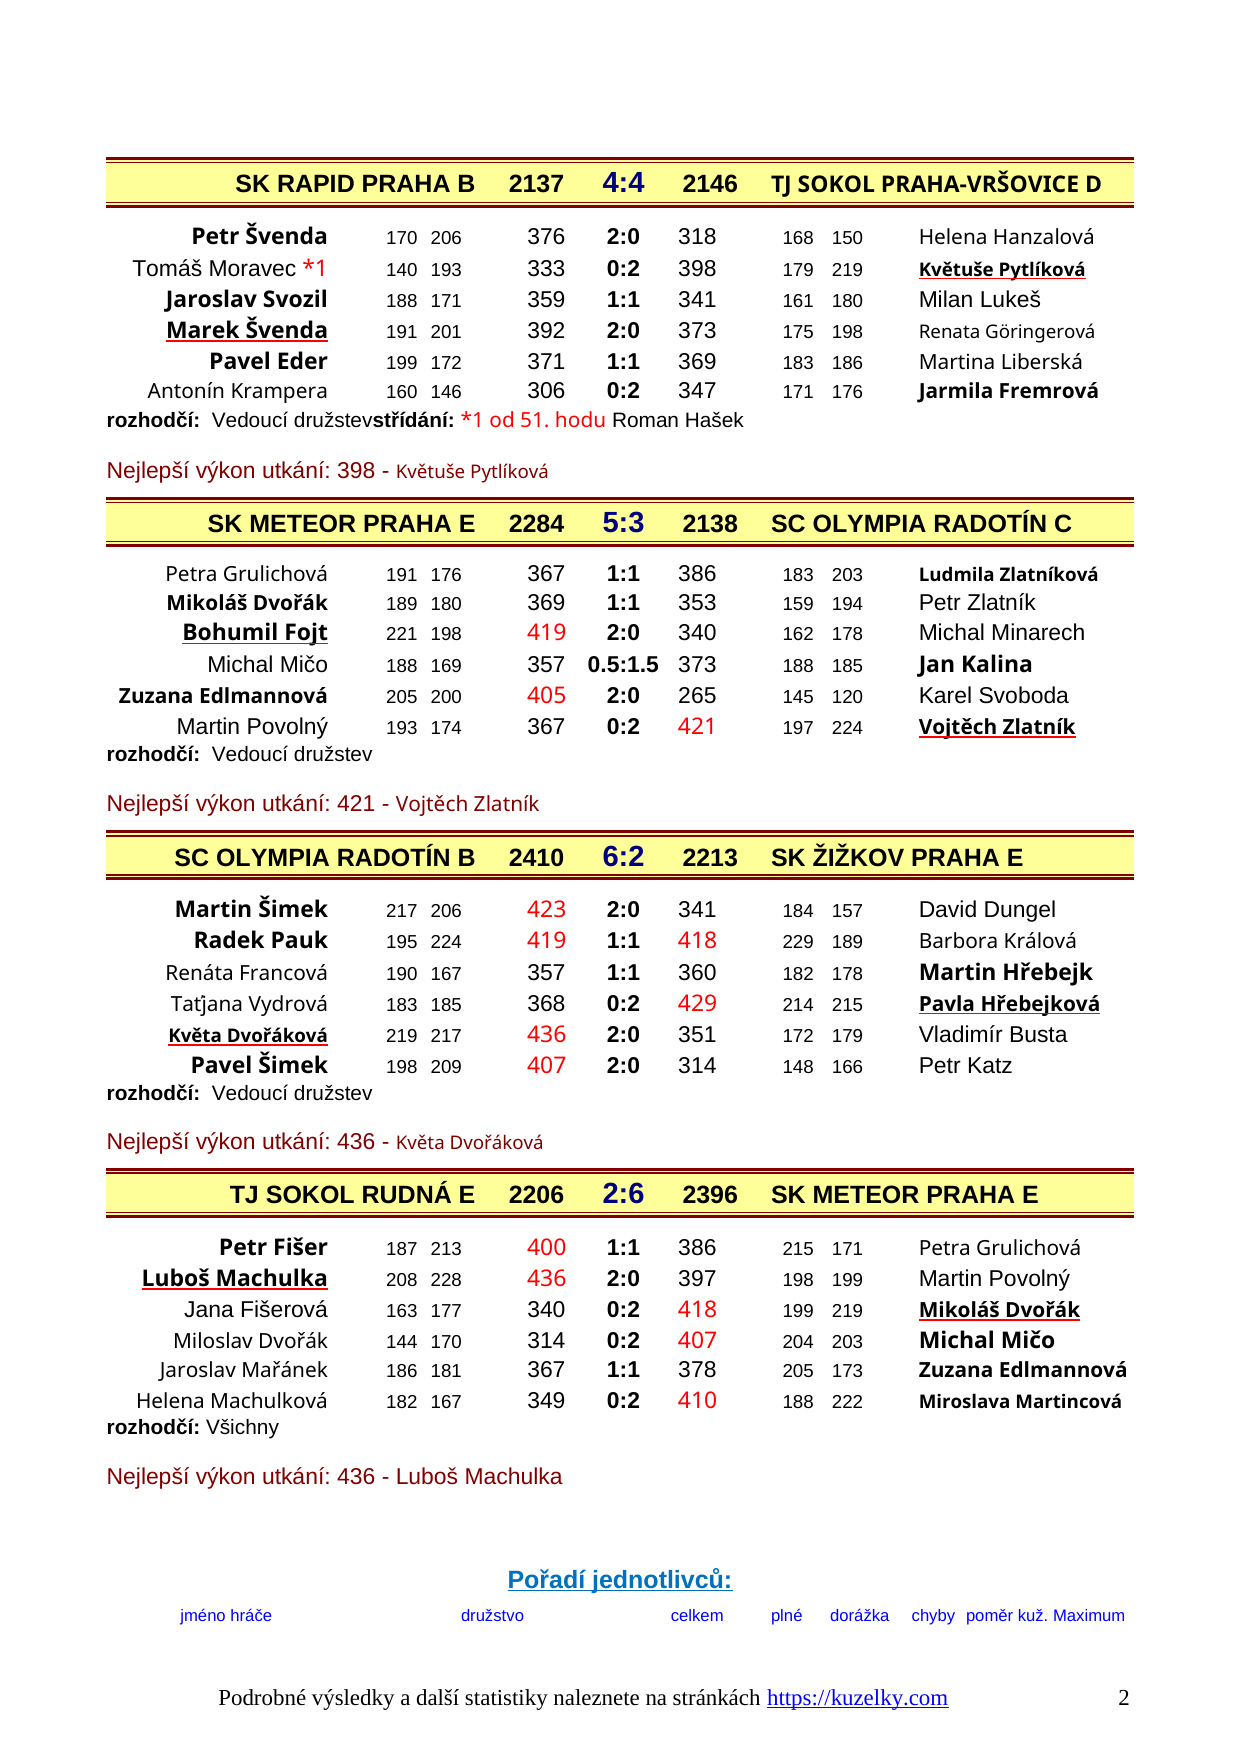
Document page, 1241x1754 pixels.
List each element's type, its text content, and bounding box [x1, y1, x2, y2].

text Petr Švenda 170 206 376 2:0 318 168 150 Helena Hanzalová [106, 220, 1134, 252]
text Jaroslav Mařánek 186 181 367 1:1 378 205 173 Zuzana Edlmannová [106, 1355, 1134, 1384]
text rozhodčí: Vedoucí družstevstřídání: *1 od 51. hodu Roman Hašek [106, 405, 1134, 433]
text TJ Sokol Rudná E 2206 2:6 2396 SK Meteor Praha E [106, 1174, 1134, 1212]
text Pavel Eder 199 172 371 1:1 369 183 186 Martina Liberská [106, 345, 1134, 377]
text SK Rapid Praha B 2137 4:4 2146 TJ Sokol Praha-Vršovice D [106, 163, 1134, 202]
text Jana Fišerová 163 177 340 0:2 418 199 219 Mikoláš Dvořák [106, 1293, 1134, 1324]
text Petra Grulichová 191 176 367 1:1 386 183 203 Ludmila Zlatníková [106, 559, 1134, 588]
text SK Meteor Praha E 2284 5:3 2138 SC Olympia Radotín C [106, 503, 1134, 541]
text Marek Švenda 191 201 392 2:0 373 175 198 Renata Göringerová [106, 314, 1134, 345]
text Nejlepší výkon utkání: 436 - Luboš Machulka [106, 1463, 1134, 1489]
text Mikoláš Dvořák 189 180 369 1:1 353 159 194 Petr Zlatník [106, 588, 1134, 616]
text Jaroslav Svozil 188 171 359 1:1 341 161 180 Milan Lukeš [106, 283, 1134, 314]
text jméno hráče družstvo celkem plné dorážka chyby poměr kuž. Maximum [106, 1606, 1134, 1625]
text Martin Povolný 193 174 367 0:2 421 197 224 Vojtěch Zlatník [106, 710, 1134, 741]
text Pavel Šimek 198 209 407 2:0 314 148 166 Petr Katz [106, 1049, 1134, 1080]
text SC Olympia Radotín B 2410 6:2 2213 SK Žižkov Praha E [106, 837, 1134, 874]
text Pořadí jednotlivců: [94, 1565, 1145, 1593]
text Petr Fišer 187 213 400 1:1 386 215 171 Petra Grulichová [106, 1230, 1134, 1262]
text Bohumil Fojt 221 198 419 2:0 340 162 178 Michal Minarech [106, 616, 1134, 648]
text Nejlepší výkon utkání: 421 - Vojtěch Zlatník [106, 789, 1134, 818]
text Zuzana Edlmannová 205 200 405 2:0 265 145 120 Karel Svoboda [106, 679, 1134, 710]
text Michal Mičo 188 169 357 0.5:1.5 373 188 185 Jan Kalina [106, 648, 1134, 679]
text Renáta Francová 190 167 357 1:1 360 182 178 Martin Hřebejk [106, 955, 1134, 987]
text Květa Dvořáková 219 217 436 2:0 351 172 179 Vladimír Busta [106, 1018, 1134, 1049]
text Radek Pauk 195 224 419 1:1 418 229 189 Barbora Králová [106, 924, 1134, 955]
text Miloslav Dvořák 144 170 314 0:2 407 204 203 Michal Mičo [106, 1324, 1134, 1355]
text Luboš Machulka 208 228 436 2:0 397 198 199 Martin Povolný [106, 1262, 1134, 1293]
text Taťjana Vydrová 183 185 368 0:2 429 214 215 Pavla Hřebejková [106, 987, 1134, 1018]
text Antonín Krampera 160 146 306 0:2 347 171 176 Jarmila Fremrová [106, 377, 1134, 405]
text rozhodčí: Vedoucí družstev [106, 1080, 1134, 1104]
text Martin Šimek 217 206 423 2:0 341 184 157 David Dungel [106, 893, 1134, 924]
text Tomáš Moravec *1 140 193 333 0:2 398 179 219 Květuše Pytlíková [106, 252, 1134, 283]
text Nejlepší výkon utkání: 398 - Květuše Pytlíková [106, 457, 1134, 484]
text Helena Machulková 182 167 349 0:2 410 188 222 Miroslava Martincová [106, 1384, 1134, 1415]
text rozhodčí: Vedoucí družstev [106, 741, 1134, 765]
text rozhodčí: Všichny [106, 1415, 1134, 1439]
text Nejlepší výkon utkání: 436 - Květa Dvořáková [106, 1128, 1134, 1155]
